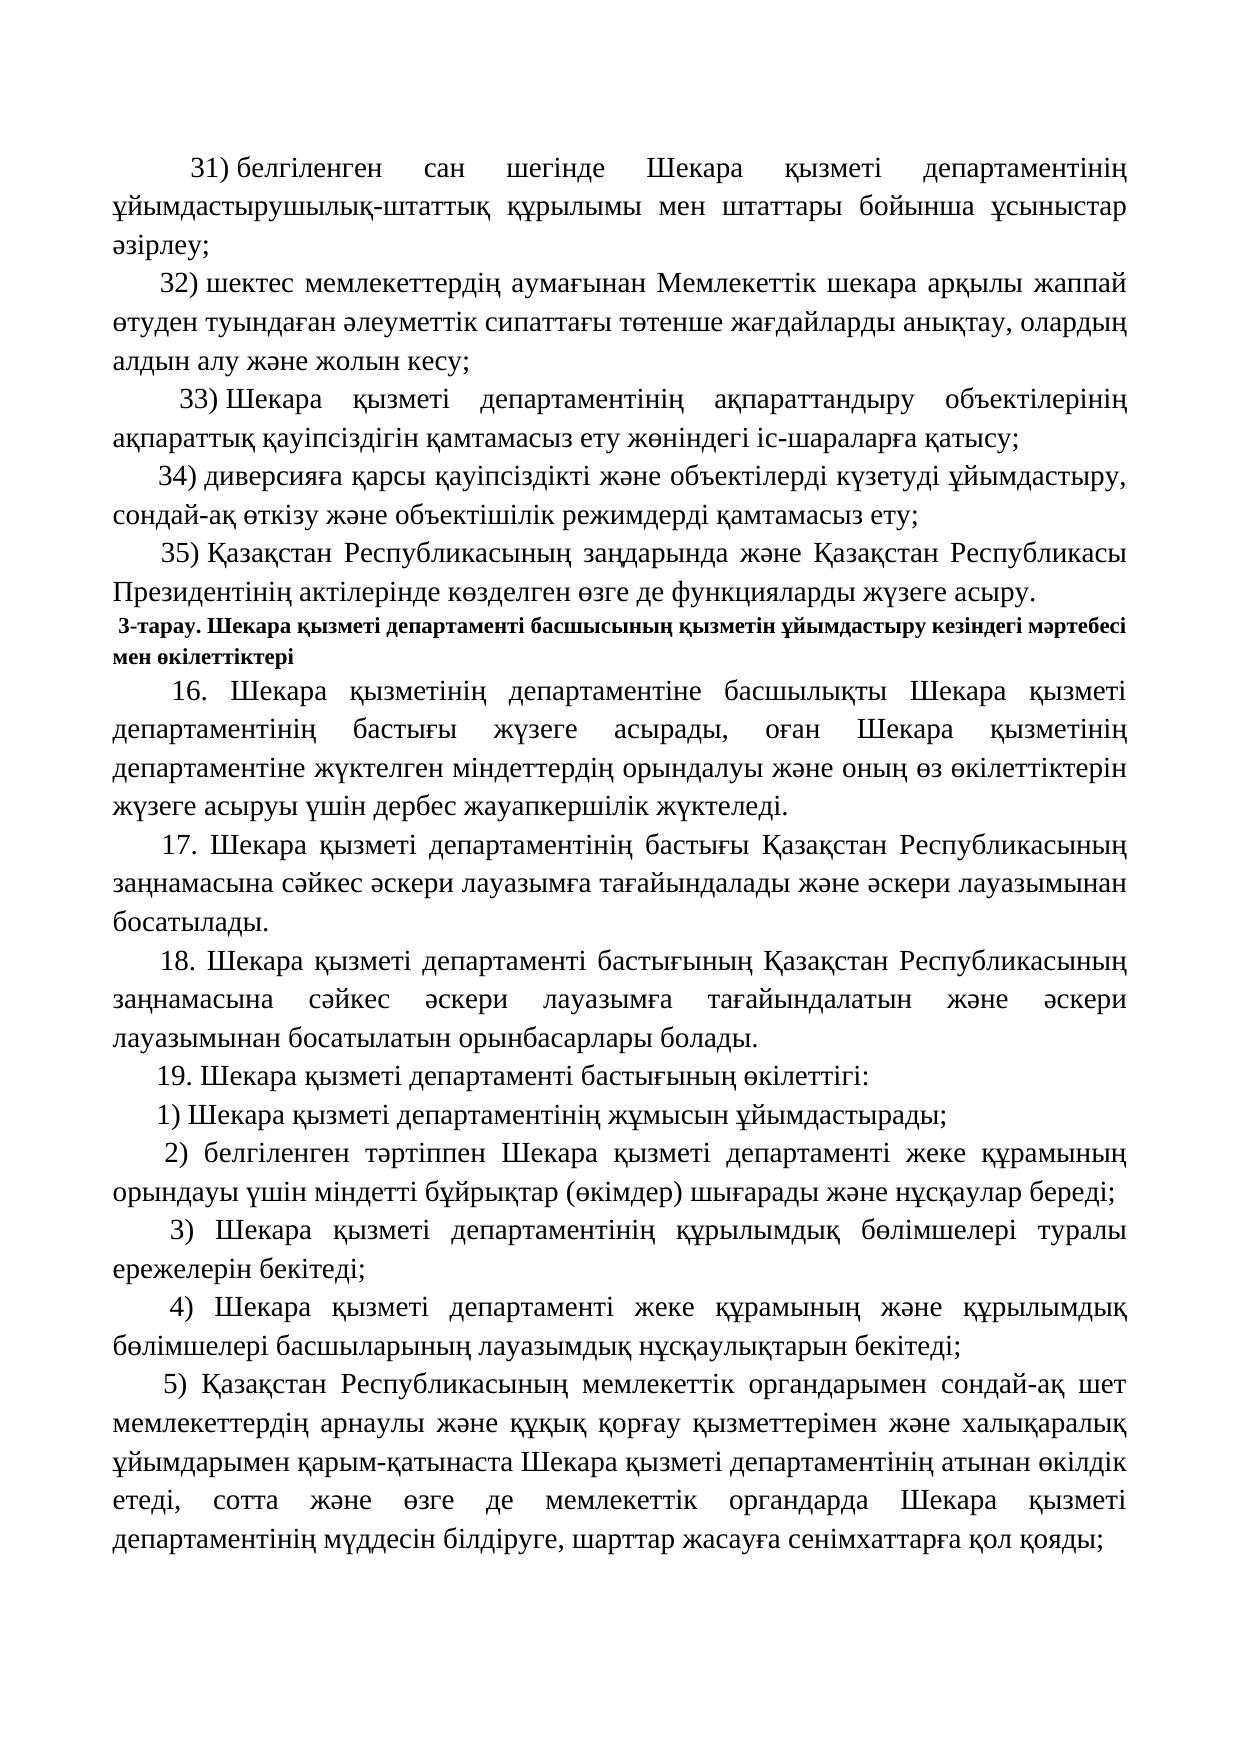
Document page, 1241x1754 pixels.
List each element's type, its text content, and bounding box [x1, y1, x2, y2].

text 2) белгіленген тәртіппен Шекара қызметі департаменті жеке құрамының орындауы үшін міндетті бұйрықтар (өкімдер) шығарады және нұсқаулар береді; [112, 1135, 1128, 1207]
text 1) Шекара қызметі департаментінің жұмысын ұйымдастырады; [112, 1097, 1128, 1130]
text 32) шектес мемлекеттердің аумағынан Мемлекеттік шекара арқылы жаппай өтуден туындаған әлеуметтік сипаттағы төтенше жағдайларды анықтау, олардың алдын алу және жолын кесу; [112, 266, 1128, 376]
text 18. Шекара қызметі департаменті бастығының Қазақстан Республикасының заңнамасына сәйкес әскери лауазымға тағайындалатын және әскери лауазымынан босатылатын орынбасарлары болады. [112, 943, 1128, 1053]
text 31) белгіленген сан шегінде Шекара қызметі департаментінің ұйымдастырушылық-штаттық құрылымы мен штаттары бойынша ұсыныстар әзірлеу; [112, 150, 1128, 261]
text 3) Шекара қызметі департаментінің құрылымдық бөлімшелері туралы ережелерін бекітеді; [112, 1212, 1128, 1284]
text 35) Қазақстан Республикасының заңдарында және Қазақстан Республикасы Президентінің актілерінде көзделген өзге де функцияларды жүзеге асыру. [112, 535, 1128, 607]
text 16. Шекара қызметінің департаментіне басшылықты Шекара қызметі департаментінің бастығы жүзеге асырады, оған Шекара қызметінің департаментіне жүктелген міндеттердің орындалуы және оның өз өкілеттіктерін жүзеге асыруы үшін дербес жауапкершілік жүктеледі. [112, 673, 1128, 822]
text 3-тарау. Шекара қызметі департаменті басшысының қызметін ұйымдастыру кезіндегі мәртебесі мен өкілеттіктері [112, 612, 1128, 669]
text 33) Шекара қызметі департаментінің ақпараттандыру объектілерінің ақпараттық қауіпсіздігін қамтамасыз ету жөніндегі іс-шараларға қатысу; [112, 381, 1128, 453]
text 17. Шекара қызметі департаментінің бастығы Қазақстан Республикасының заңнамасына сәйкес әскери лауазымға тағайындалады және әскери лауазымынан босатылады. [112, 827, 1128, 938]
text 5) Қазақстан Республикасының мемлекеттік органдарымен сондай-ақ шет мемлекеттердің арнаулы және құқық қорғау қызметтерімен және халықаралық ұйымдарымен қарым-қатынаста Шекара қызметі департаментінің атынан өкілдік етеді, сотта және өзге де мемлекеттік органдарда Шекара қызметі департаментінің мүддесін білдіруге, шарттар жасауға сенімхаттарға қол қояды; [112, 1367, 1128, 1554]
text 4) Шекара қызметі департаменті жеке құрамының және құрылымдық бөлімшелері басшыларының лауазымдық нұсқаулықтарын бекітеді; [112, 1289, 1128, 1362]
text 34) диверсияға қарсы қауіпсіздікті және объектілерді күзетуді ұйымдастыру, сондай-ақ өткізу және объектішілік режимдерді қамтамасыз ету; [112, 458, 1128, 530]
text 19. Шекара қызметі департаменті бастығының өкілеттігі: [112, 1058, 1128, 1092]
